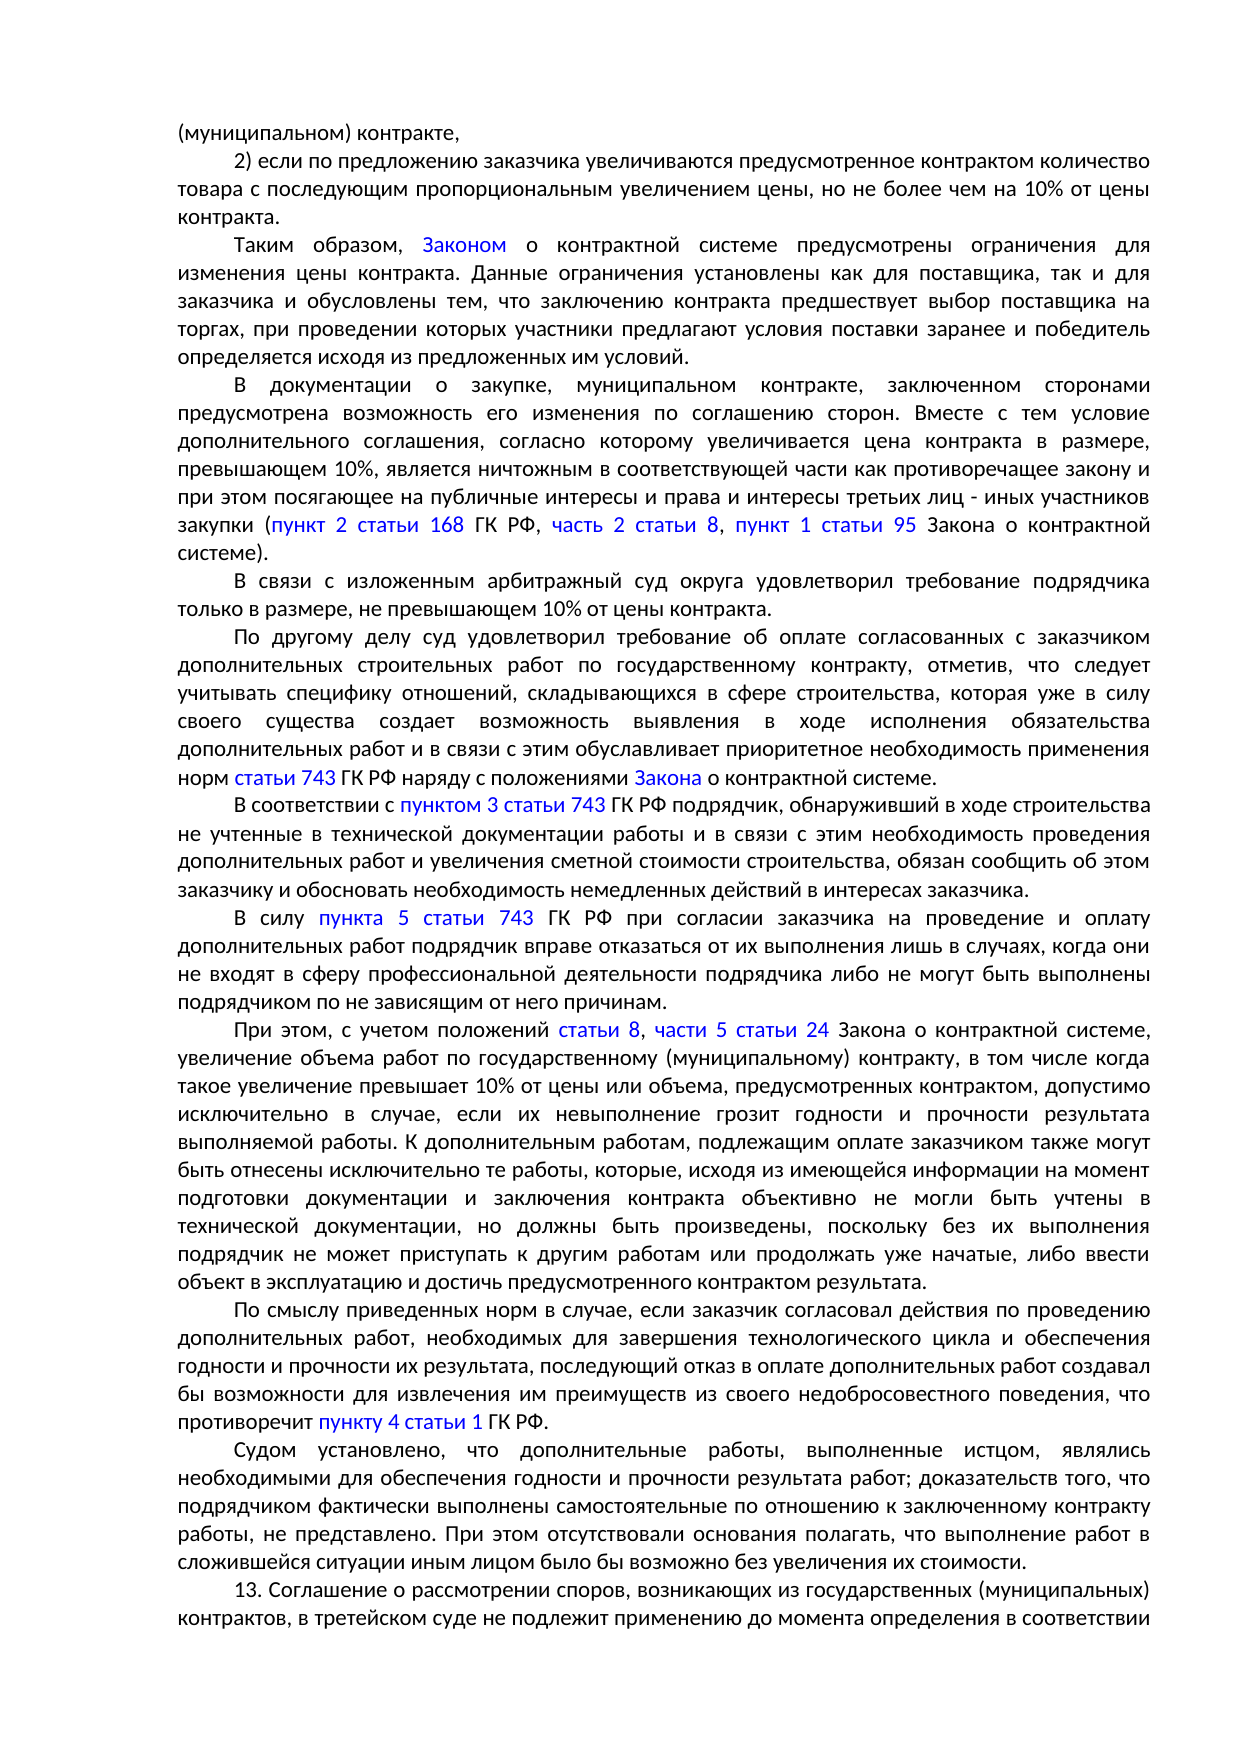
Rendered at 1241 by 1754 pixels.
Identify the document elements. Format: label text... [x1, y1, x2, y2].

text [177, 1575, 1152, 1631]
text 2) если по предложению заказчика увеличиваются предусмотренное контрактом количество товара с последующим пропорциональным увеличением цены, но не более чем на 10% от цены контракта. [177, 146, 1152, 230]
text В силу пункта 5 статьи 743 ГК РФ при согласии заказчика на проведение и оплату дополнительных работ подрядчик вправе отказаться от их выполнения лишь в случаях, когда они не входят в сферу профессиональной деятельности подрядчика либо не могут быть выполнены подрядчиком по не зависящим от него причинам. [177, 903, 1152, 1015]
text Судом установлено, что дополнительные работы, выполненные истцом, являлись необходимыми для обеспечения годности и прочности результата работ; доказательств того, что подрядчиком фактически выполнены самостоятельные по отношению к заключенному контракту работы, не представлено. При этом отсутствовали основания полагать, что выполнение работ в сложившейся ситуации иным лицом было бы возможно без увеличения их стоимости. [177, 1435, 1152, 1575]
text В соответствии с пунктом 3 статьи 743 ГК РФ подрядчик, обнаруживший в ходе строительства не учтенные в технической документации работы и в связи с этим необходимость проведения дополнительных работ и увеличения сметной стоимости строительства, обязан сообщить об этом заказчику и обосновать необходимость немедленных действий в интересах заказчика. [177, 791, 1152, 903]
text В связи с изложенным арбитражный суд округа удовлетворил требование подрядчика только в размере, не превышающем 10% от цены контракта. [177, 566, 1152, 622]
text По смыслу приведенных норм в случае, если заказчик согласовал действия по проведению дополнительных работ, необходимых для завершения технологического цикла и обеспечения годности и прочности их результата, последующий отказ в оплате дополнительных работ создавал бы возможности для извлечения им преимуществ из своего недобросовестного поведения, что противоречит пункту 4 статьи 1 ГК РФ. [177, 1295, 1152, 1435]
text По другому делу суд удовлетворил требование об оплате согласованных с заказчиком дополнительных строительных работ по государственному контракту, отметив, что следует учитывать специфику отношений, складывающихся в сфере строительства, которая уже в силу своего существа создает возможность выявления в ходе исполнения обязательства дополнительных работ и в связи с этим обуславливает приоритетное необходимость применения норм статьи 743 ГК РФ наряду с положениями Закона о контрактной системе. [177, 622, 1152, 791]
text В документации о закупке, муниципальном контракте, заключенном сторонами предусмотрена возможность его изменения по соглашению сторон. Вместе с тем условие дополнительного соглашения, согласно которому увеличивается цена контракта в размере, превышающем 10%, является ничтожным в соответствующей части как противоречащее закону и при этом посягающее на публичные интересы и права и интересы третьих лиц - иных участников закупки (пункт 2 статьи 168 ГК РФ, часть 2 статьи 8, пункт 1 статьи 95 Закона о контрактной системе). [177, 370, 1152, 566]
text Таким образом, Законом о контрактной системе предусмотрены ограничения для изменения цены контракта. Данные ограничения установлены как для поставщика, так и для заказчика и обусловлены тем, что заключению контракта предшествует выбор поставщика на торгах, при проведении которых участники предлагают условия поставки заранее и победитель определяется исходя из предложенных им условий. [177, 230, 1152, 370]
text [177, 118, 1152, 146]
text При этом, с учетом положений статьи 8, части 5 статьи 24 Закона о контрактной системе, увеличение объема работ по государственному (муниципальному) контракту, в том числе когда такое увеличение превышает 10% от цены или объема, предусмотренных контрактом, допустимо исключительно в случае, если их невыполнение грозит годности и прочности результата выполняемой работы. К дополнительным работам, подлежащим оплате заказчиком также могут быть отнесены исключительно те работы, которые, исходя из имеющейся информации на момент подготовки документации и заключения контракта объективно не могли быть учтены в технической документации, но должны быть произведены, поскольку без их выполнения подрядчик не может приступать к другим работам или продолжать уже начатые, либо ввести объект в эксплуатацию и достичь предусмотренного контрактом результата. [177, 1015, 1152, 1295]
